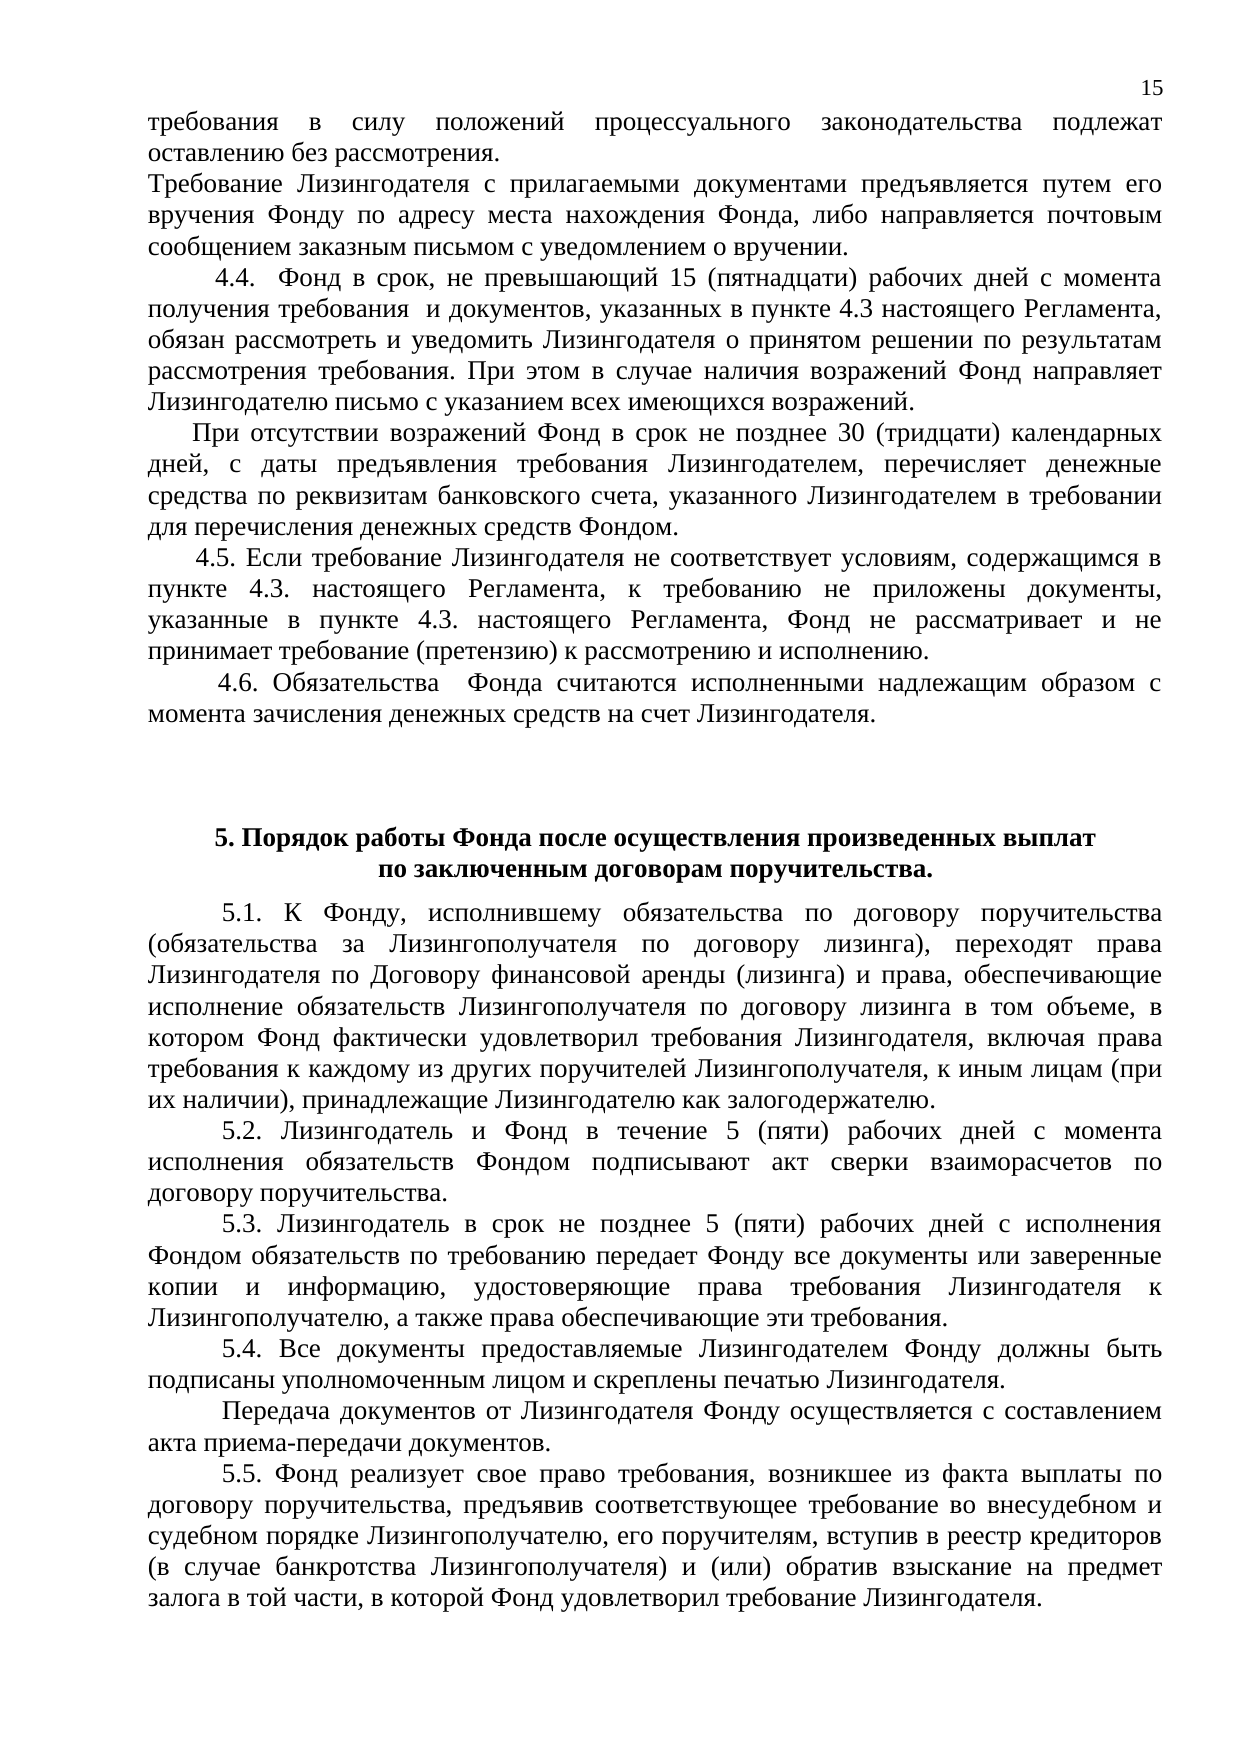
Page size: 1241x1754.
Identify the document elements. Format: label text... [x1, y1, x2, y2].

text 5.4. Все документы предоставляемые Лизингодателем Фонду должны быть подписаны уполномоченным лицом и скреплены печатью Лизингодателя. [148, 1332, 1163, 1394]
text Передача документов от Лизингодателя Фонду осуществляется с составлением акта приема-передачи документов. [148, 1394, 1163, 1457]
text 5.5. Фонд реализует свое право требования, возникшее из факта выплаты по договору поручительства, предъявив соответствующее требование во внесудебном и судебном порядке Лизингополучателю, его поручителям, вступив в реестр кредиторов (в случае банкротства Лизингополучателя) и (или) обратив взыскание на предмет залога в той части, в которой Фонд удовлетворил требование Лизингодателя. [148, 1457, 1163, 1612]
text 4.5. Если требование Лизингодателя не соответствует условиям, содержащимся в пункте 4.3. настоящего Регламента, к требованию не приложены документы, указанные в пункте 4.3. настоящего Регламента, Фонд не рассматривает и не принимает требование (претензию) к рассмотрению и исполнению. [148, 541, 1163, 666]
text по заключенным договорам поручительства. [148, 852, 1163, 884]
text 4.6. Обязательства Фонда считаются исполненными надлежащим образом с момента зачисления денежных средств на счет Лизингодателя. [148, 666, 1163, 728]
text 5.1. К Фонду, исполнившему обязательства по договору поручительства (обязательства за Лизингополучателя по договору лизинга), переходят права Лизингодателя по Договору финансовой аренды (лизинга) и права, обеспечивающие исполнение обязательств Лизингополучателя по договору лизинга в том объеме, в котором Фонд фактически удовлетворил требования Лизингодателя, включая права требования к каждому из других поручителей Лизингополучателя, к иным лицам (при их наличии), принадлежащие Лизингодателю как залогодержателю. [148, 896, 1163, 1114]
text При отсутствии возражений Фонд в срок не позднее 30 (тридцати) календарных дней, с даты предъявления требования Лизингодателем, перечисляет денежные средства по реквизитам банковского счета, указанного Лизингодателем в требовании для перечисления денежных средств Фондом. [148, 416, 1163, 541]
text 5.3. Лизингодатель в срок не позднее 5 (пяти) рабочих дней с исполнения Фондом обязательств по требованию передает Фонду все документы или заверенные копии и информацию, удостоверяющие права требования Лизингодателя к Лизингополучателю, а также права обеспечивающие эти требования. [148, 1208, 1163, 1332]
text 5. Порядок работы Фонда после осуществления произведенных выплат [148, 821, 1163, 852]
text 4.4. Фонд в срок, не превышающий 15 (пятнадцати) рабочих дней с момента получения требования и документов, указанных в пункте 4.3 настоящего Регламента, обязан рассмотреть и уведомить Лизингодателя о принятом решении по результатам рассмотрения требования. При этом в случае наличия возражений Фонд направляет Лизингодателю письмо с указанием всех имеющихся возражений. [148, 261, 1163, 416]
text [148, 105, 1163, 167]
text 5.2. Лизингодатель и Фонд в течение 5 (пяти) рабочих дней с момента исполнения обязательств Фондом подписывают акт сверки взаиморасчетов по договору поручительства. [148, 1114, 1163, 1208]
text Требование Лизингодателя с прилагаемыми документами предъявляется путем его вручения Фонду по адресу места нахождения Фонда, либо направляется почтовым сообщением заказным письмом с уведомлением о вручении. [148, 167, 1163, 261]
